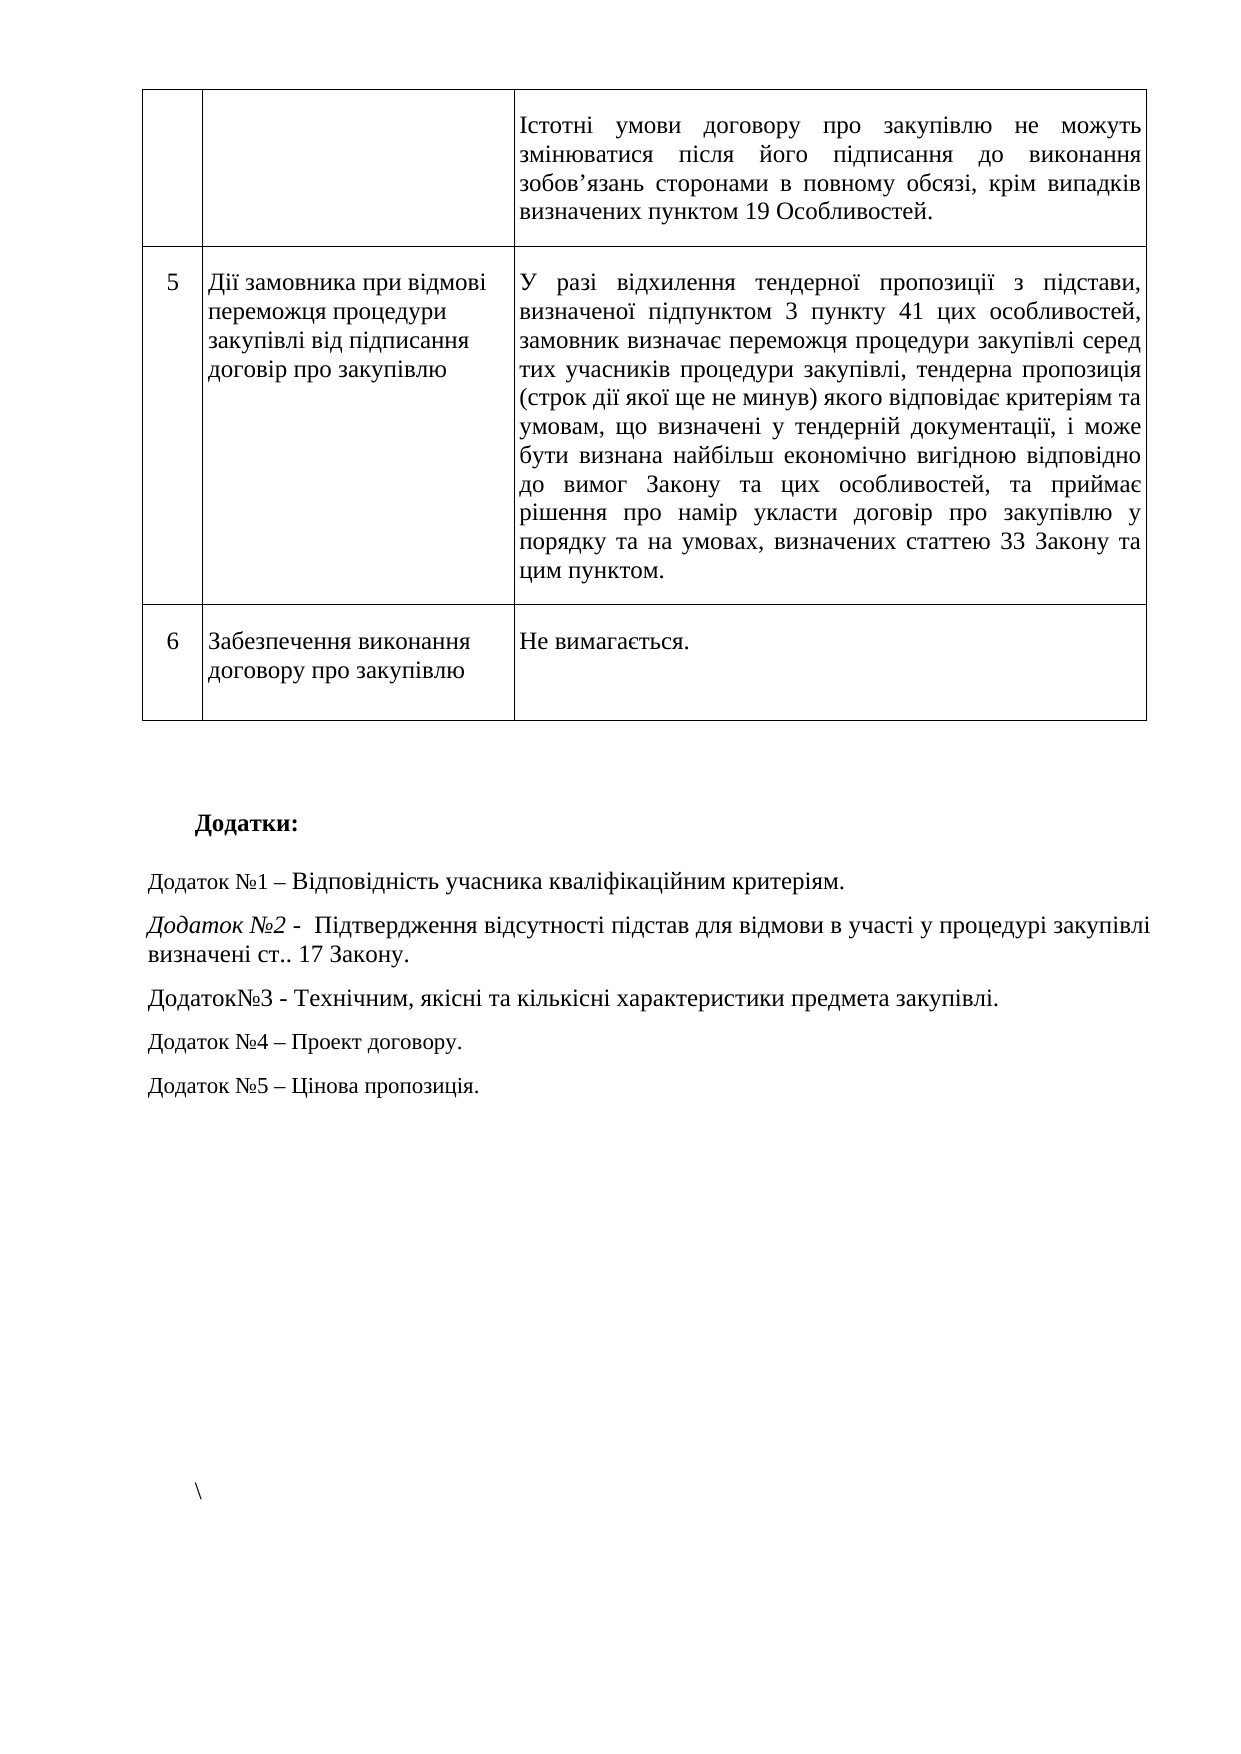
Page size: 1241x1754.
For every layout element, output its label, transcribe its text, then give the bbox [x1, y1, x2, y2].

table_cell 5 [143, 247, 202, 604]
table_cell Забезпечення виконання договору про закупівлю [203, 605, 514, 720]
table_cell 4 [143, 90, 202, 246]
table_cell 6 [143, 605, 202, 720]
table_cell Дії замовника при відмові переможця процедури закупівлі від підписання договір про закупівлю [203, 247, 514, 604]
text Додаток №5 – Цінова пропозиція. [148, 1072, 1152, 1098]
text \ [148, 1476, 1152, 1505]
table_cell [203, 90, 514, 246]
text Додаток №1 – Відповідність учасника кваліфікаційним критеріям. [148, 866, 1152, 894]
text Додаток №4 – Проект договору. [148, 1028, 1152, 1054]
text Додаток№3 - Технічним, якісні та кількісні характеристики предмета закупівлі. [148, 983, 1152, 1012]
text Додаток №2 - Підтвердження відсутності підстав для відмови в участі у процедурі закупівлі визначені ст.. 17 Закону. [148, 910, 1152, 968]
table_cell Не вимагається. [515, 605, 1146, 720]
table_cell У разі відхилення тендерної пропозиції з підстави, визначеної підпунктом 3 пункту 41 цих особливостей, замовник визначає переможця процедури закупівлі серед тих учасників процедури закупівлі, тендерна пропозиція (строк дії якої ще не минув) якого відповідає критеріям та умовам, що визначені у тендерній документації, і може бути визнана найбільш економічно вигідною відповідно до вимог Закону та цих особливостей, та приймає рішення про намір укласти договір про закупівлю у порядку та на умовах, визначених статтею 33 Закону та цим пунктом. [515, 247, 1146, 604]
text Додатки: [148, 808, 1152, 837]
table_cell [515, 90, 1146, 246]
